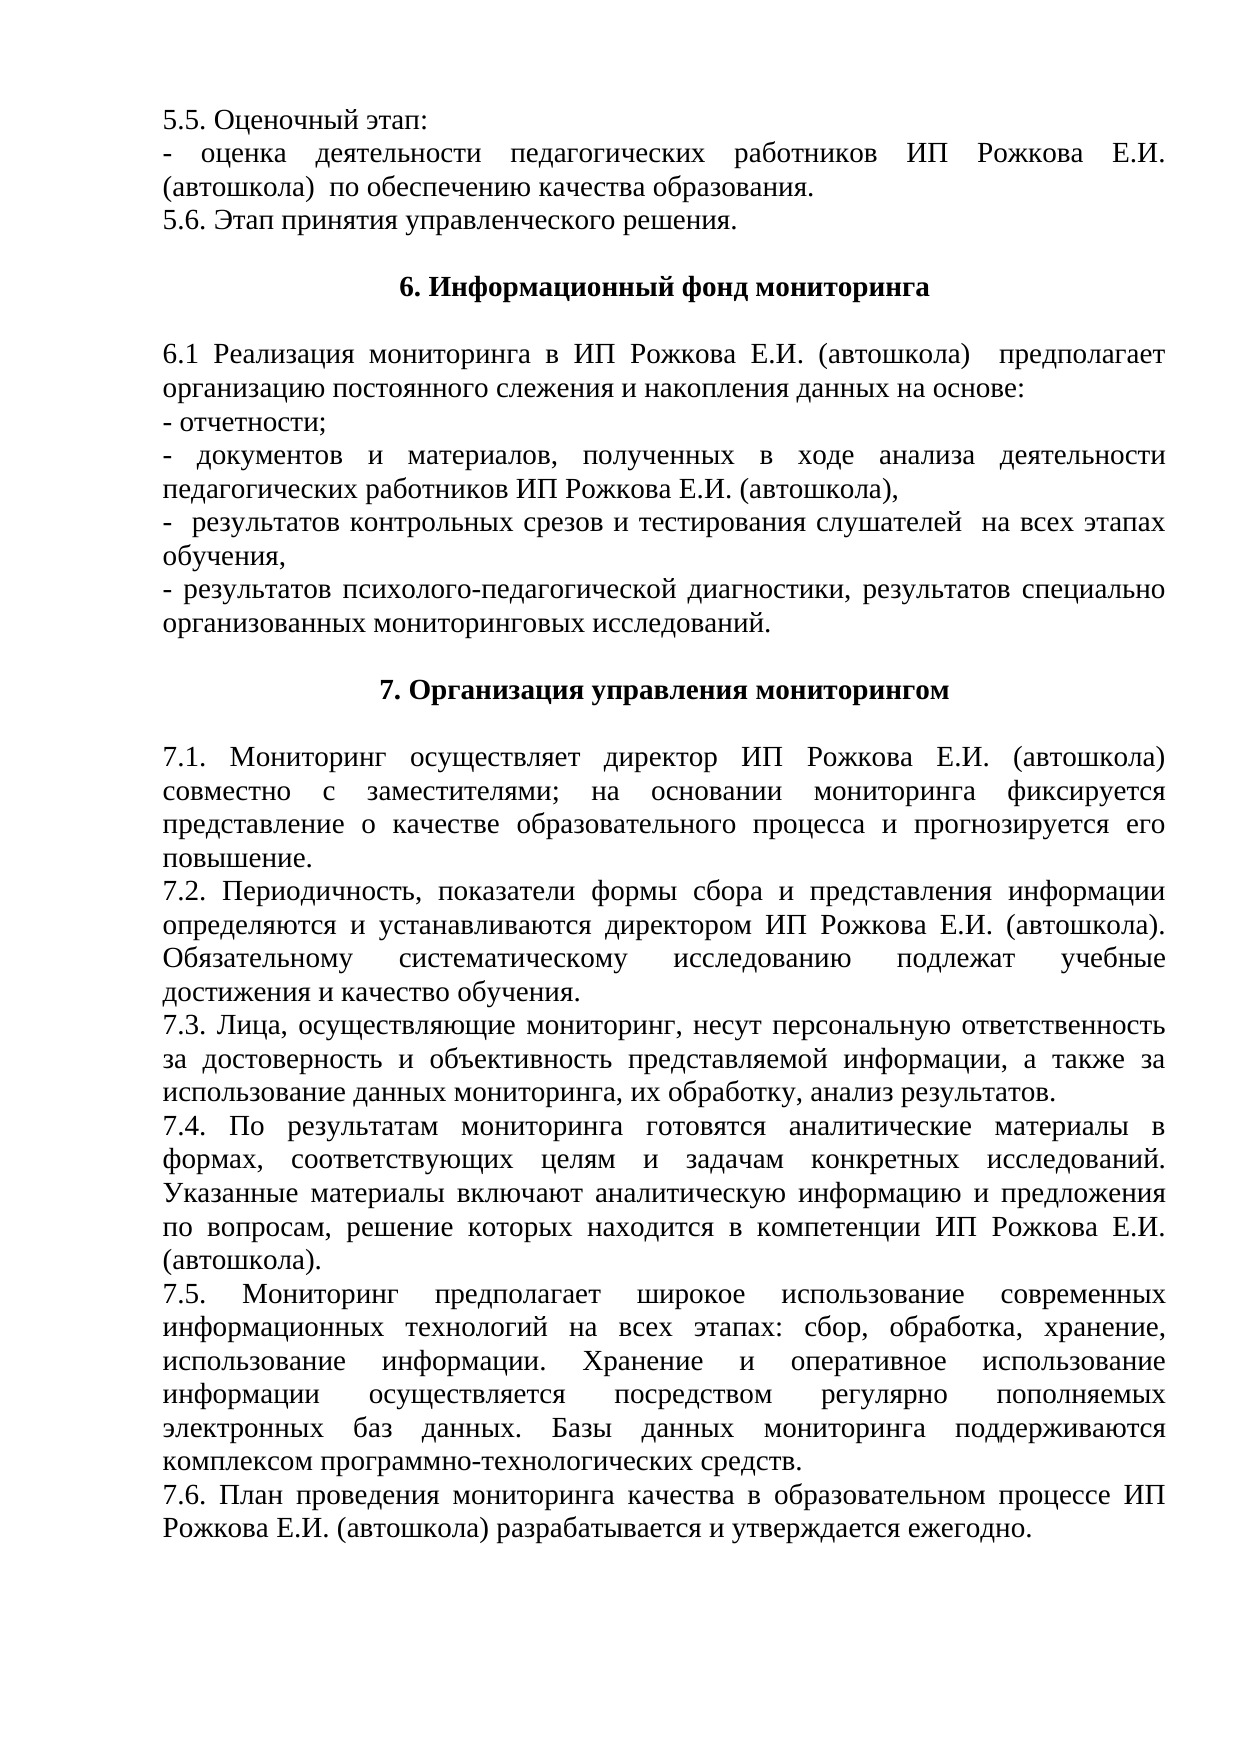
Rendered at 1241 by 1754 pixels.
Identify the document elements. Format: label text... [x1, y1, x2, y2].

text 6.1 Реализация мониторинга в ИП Рожкова Е.И. (автошкола) предполагает организацию постоянного слежения и накопления данных на основе: [162, 337, 1167, 404]
text 7.5. Мониторинг предполагает широкое использование современных информационных технологий на всех этапах: сбор, обработка, хранение, использование информации. Хранение и оперативное использование информации осуществляется посредством регулярно пополняемых электронных баз данных. Базы данных мониторинга поддерживаются комплексом программно-технологических средств. [162, 1276, 1167, 1477]
text 6. Информационный фонд мониторинга [162, 269, 1167, 303]
text 7.6. План проведения мониторинга качества в образовательном процессе ИП Рожкова Е.И. (автошкола) разрабатывается и утверждается ежегодно. [162, 1477, 1167, 1544]
text 7.2. Периодичность, показатели формы сбора и представления информации определяются и устанавливаются директором ИП Рожкова Е.И. (автошкола). Обязательному систематическому исследованию подлежат учебные достижения и качество обучения. [162, 873, 1167, 1007]
text 5.5. Оценочный этап: [162, 102, 1167, 135]
text - результатов контрольных срезов и тестирования слушателей на всех этапах обучения, [162, 504, 1167, 571]
text 7.4. По результатам мониторинга готовятся аналитические материалы в формах, соответствующих целям и задачам конкретных исследований. Указанные материалы включают аналитическую информацию и предложения по вопросам, решение которых находится в компетенции ИП Рожкова Е.И. (автошкола). [162, 1108, 1167, 1276]
text - документов и материалов, полученных в ходе анализа деятельности педагогических работников ИП Рожкова Е.И. (автошкола), [162, 437, 1167, 504]
text - оценка деятельности педагогических работников ИП Рожкова Е.И. (автошкола) по обеспечению качества образования. [162, 135, 1167, 202]
text 7. Организация управления мониторингом [162, 672, 1167, 706]
text 7.3. Лица, осуществляющие мониторинг, несут персональную ответственность за достоверность и объективность представляемой информации, а также за использование данных мониторинга, их обработку, анализ результатов. [162, 1007, 1167, 1108]
text - результатов психолого-педагогической диагностики, результатов специально организованных мониторинговых исследований. [162, 571, 1167, 638]
text 5.6. Этап принятия управленческого решения. [162, 202, 1167, 236]
text 7.1. Мониторинг осуществляет директор ИП Рожкова Е.И. (автошкола) совместно с заместителями; на основании мониторинга фиксируется представление о качестве образовательного процесса и прогнозируется его повышение. [162, 739, 1167, 873]
text - отчетности; [162, 404, 1167, 437]
